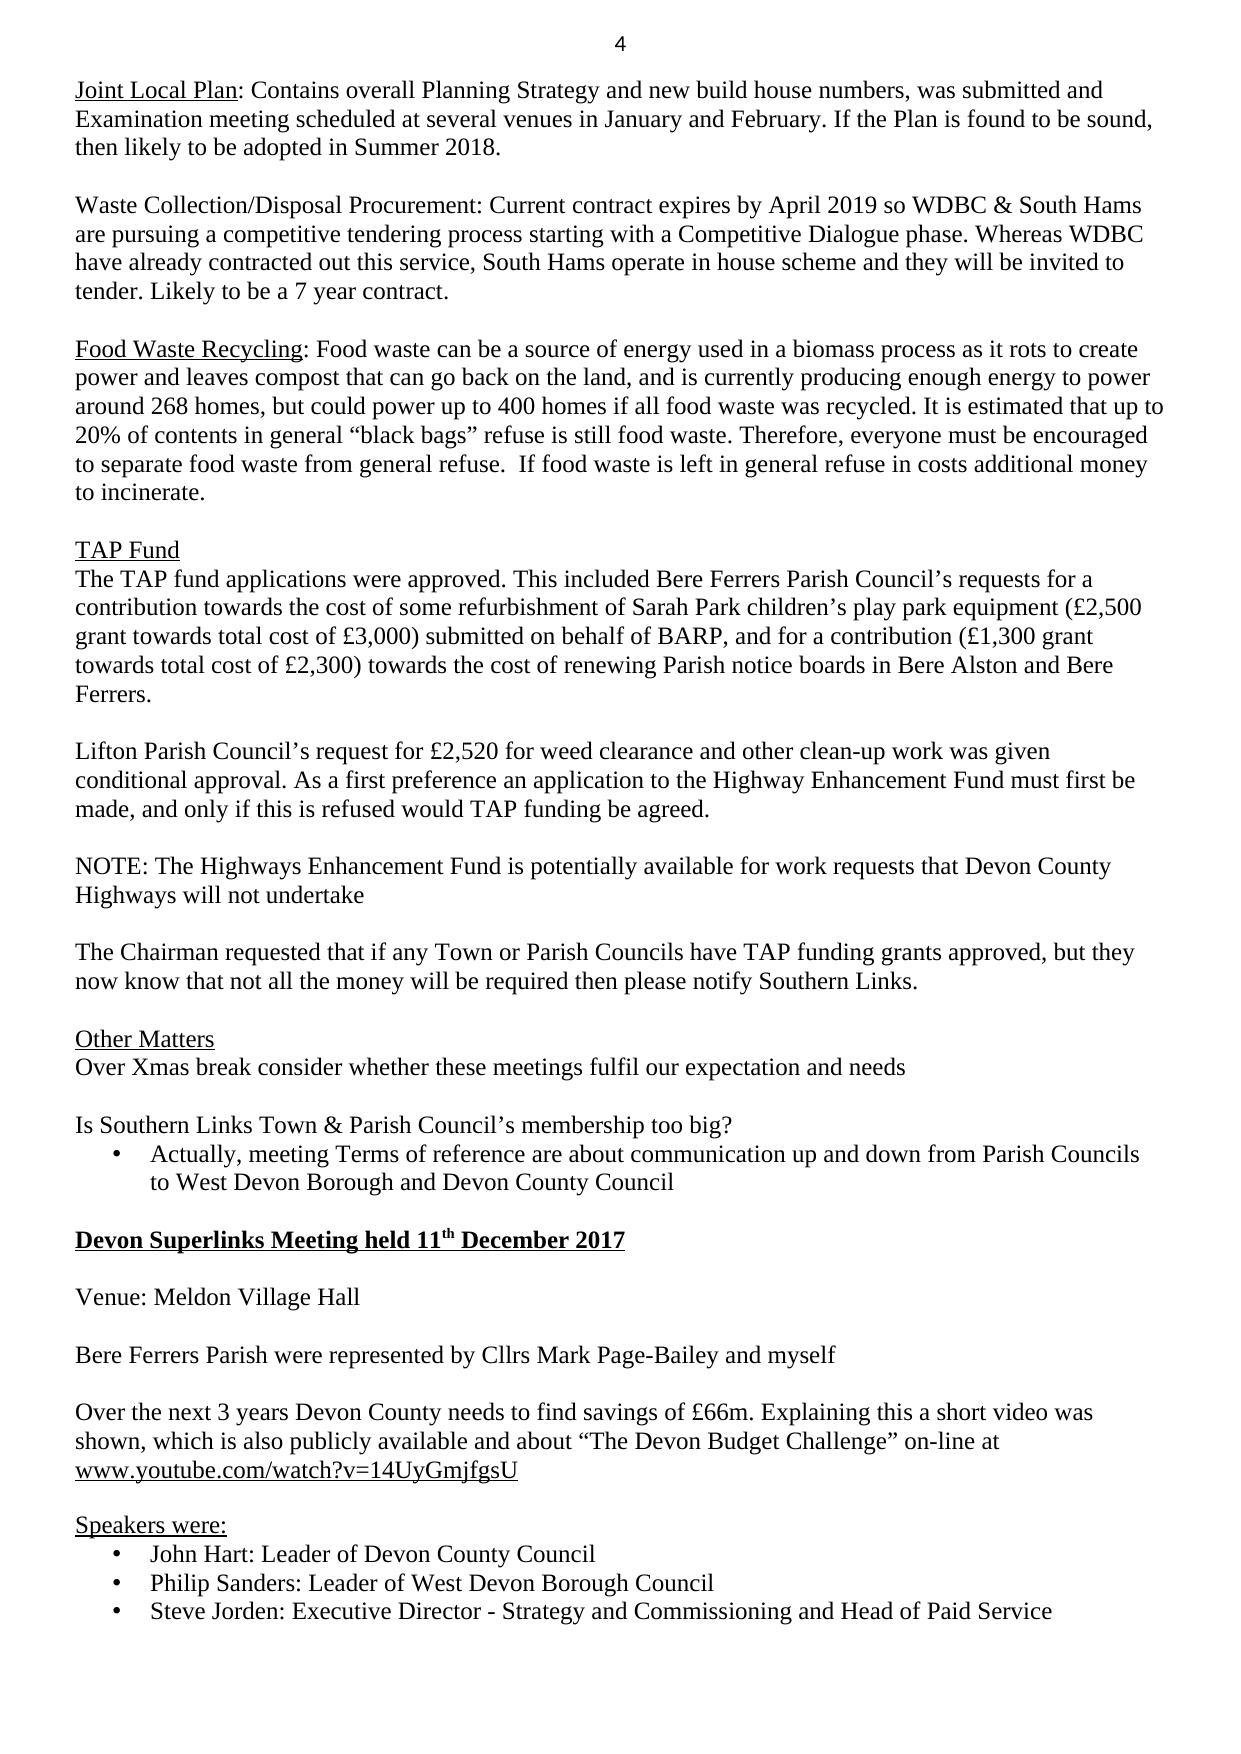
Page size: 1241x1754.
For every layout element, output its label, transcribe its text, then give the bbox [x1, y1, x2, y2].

list Steve Jorden: Executive Director - Strategy and Commissioning and Head of Paid Service [112, 1596, 1165, 1625]
text Venue: Meldon Village Hall [75, 1282, 1165, 1311]
text Joint Local Plan: Contains overall Planning Strategy and new build house numbers, was submitted and Examination meeting scheduled at several venues in January and February. If the Plan is found to be sound, then likely to be adopted in Summer 2018. [75, 75, 1165, 161]
text Food Waste Recycling: Food waste can be a source of energy used in a biomass process as it rots to create power and leaves compost that can go back on the land, and is currently producing enough energy to power around 268 homes, but could power up to 400 homes if all food waste was recycled. It is estimated that up to 20% of contents in general “black bags” refuse is still food waste. Therefore, everyone must be encouraged to separate food waste from general refuse. If food waste is left in general refuse in costs additional money to incinerate. [75, 334, 1165, 506]
text The TAP fund applications were approved. This included Bere Ferrers Parish Council’s requests for a contribution towards the cost of some refurbishment of Sarah Park children’s play park equipment (£2,500 grant towards total cost of £3,000) submitted on behalf of BARP, and for a contribution (£1,300 grant towards total cost of £2,300) towards the cost of renewing Parish notice boards in Bere Alston and Bere Ferrers. [75, 564, 1165, 707]
text Over the next 3 years Devon County needs to find savings of £66m. Explaining this a short video was shown, which is also publicly available and about “The Devon Budget Challenge” on-line at www.youtube.com/watch?v=14UyGmjfgsU [75, 1397, 1165, 1484]
text Is Southern Links Town & Parish Council’s membership too big? [75, 1110, 1165, 1139]
text Speakers were: [75, 1510, 1165, 1539]
text TAP Fund [75, 535, 1165, 564]
list Actually, meeting Terms of reference are about communication up and down from Parish Councils to West Devon Borough and Devon County Council [112, 1139, 1165, 1196]
list Philip Sanders: Leader of West Devon Borough Council [112, 1568, 1165, 1596]
list John Hart: Leader of Devon County Council [112, 1539, 1165, 1568]
text Bere Ferrers Parish were represented by Cllrs Mark Page-Bailey and myself [75, 1340, 1165, 1369]
text Other Matters [75, 1024, 1165, 1052]
text The Chairman requested that if any Town or Parish Councils have TAP funding grants approved, but they now know that not all the money will be required then please notify Southern Links. [75, 937, 1165, 995]
text NOTE: The Highways Enhancement Fund is potentially available for work requests that Devon County Highways will not undertake [75, 851, 1165, 909]
text Waste Collection/Disposal Procurement: Current contract expires by April 2019 so WDBC & South Hams are pursuing a competitive tendering process starting with a Competitive Dialogue phase. Whereas WDBC have already contracted out this service, South Hams operate in house scheme and they will be invited to tender. Likely to be a 7 year contract. [75, 190, 1165, 305]
text Over Xmas break consider whether these meetings fulfil our expectation and needs [75, 1052, 1165, 1081]
text Devon Superlinks Meeting held 11th December 2017 [75, 1225, 1165, 1254]
text Lifton Parish Council’s request for £2,520 for weed clearance and other clean-up work was given conditional approval. As a first preference an application to the Highway Enhancement Fund must first be made, and only if this is refused would TAP funding be agreed. [75, 736, 1165, 822]
